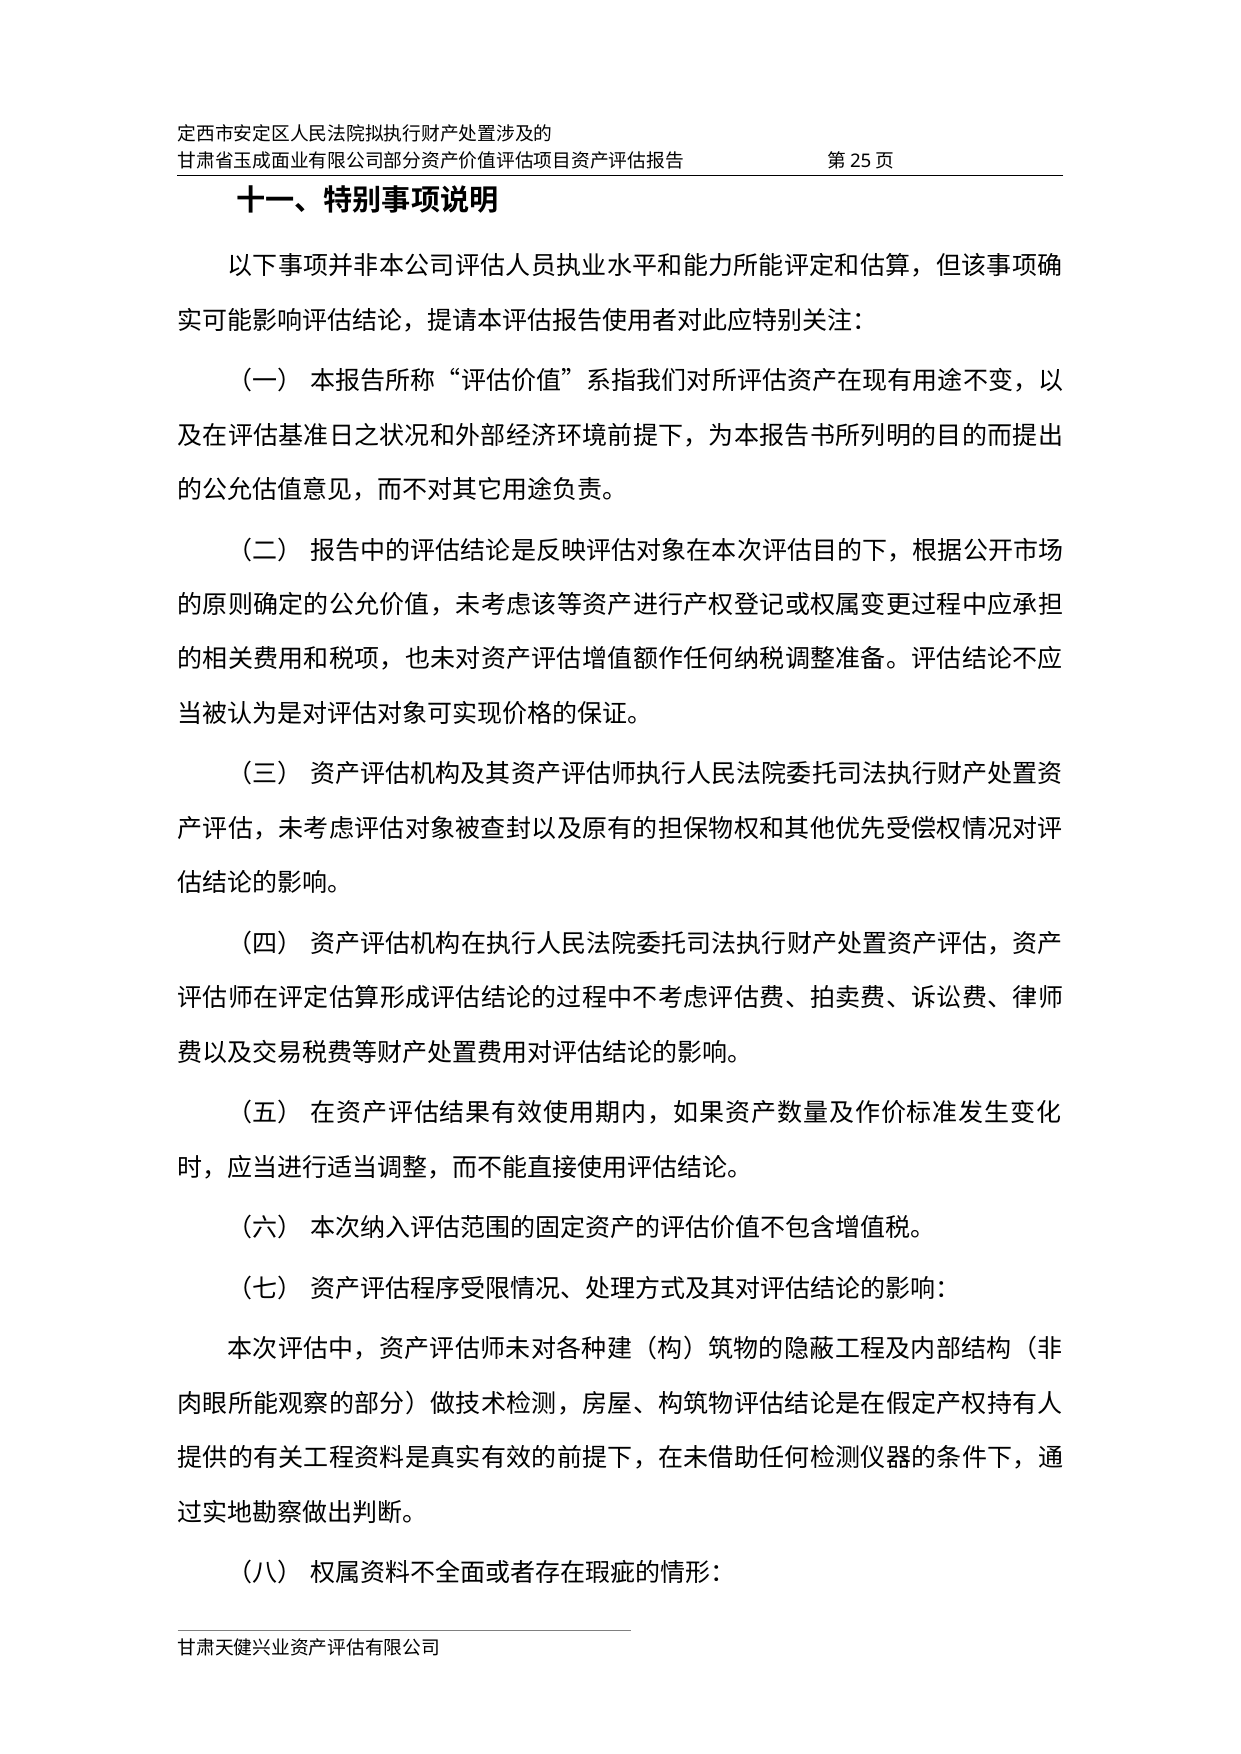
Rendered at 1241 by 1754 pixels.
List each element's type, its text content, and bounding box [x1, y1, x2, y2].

list 本报告所称“评估价值”系指我们对所评估资产在现有用途不变，以及在评估基准日之状况和外部经济环境前提下，为本报告书所列明的目的而提出的公允估值意见，而不对其它用途负责。 [177, 361, 1063, 506]
list 报告中的评估结论是反映评估对象在本次评估目的下，根据公开市场的原则确定的公允价值，未考虑该等资产进行产权登记或权属变更过程中应承担的相关费用和税项，也未对资产评估增值额作任何纳税调整准备。评估结论不应当被认为是对评估对象可实现价格的保证。 [177, 530, 1063, 729]
list 权属资料不全面或者存在瑕疵的情形： [177, 1553, 1063, 1589]
list 资产评估机构及其资产评估师执行人民法院委托司法执行财产处置资产评估，未考虑评估对象被查封以及原有的担保物权和其他优先受偿权情况对评估结论的影响。 [177, 754, 1063, 899]
list 资产评估机构在执行人民法院委托司法执行财产处置资产评估，资产评估师在评定估算形成评估结论的过程中不考虑评估费、拍卖费、诉讼费、律师费以及交易税费等财产处置费用对评估结论的影响。 [177, 923, 1063, 1068]
list 本次纳入评估范围的固定资产的评估价值不包含增值税。 [177, 1208, 1063, 1244]
subtitle 十一、特别事项说明 [177, 176, 1063, 218]
text 以下事项并非本公司评估人员执业水平和能力所能评定和估算，但该事项确实可能影响评估结论，提请本评估报告使用者对此应特别关注： [177, 246, 1063, 336]
list 资产评估程序受限情况、处理方式及其对评估结论的影响： [177, 1268, 1063, 1304]
list 在资产评估结果有效使用期内，如果资产数量及作价标准发生变化时，应当进行适当调整，而不能直接使用评估结论。 [177, 1093, 1063, 1183]
text 本次评估中，资产评估师未对各种建（构）筑物的隐蔽工程及内部结构（非肉眼所能观察的部分）做技术检测，房屋、构筑物评估结论是在假定产权持有人提供的有关工程资料是真实有效的前提下，在未借助任何检测仪器的条件下，通过实地勘察做出判断。 [177, 1329, 1063, 1528]
